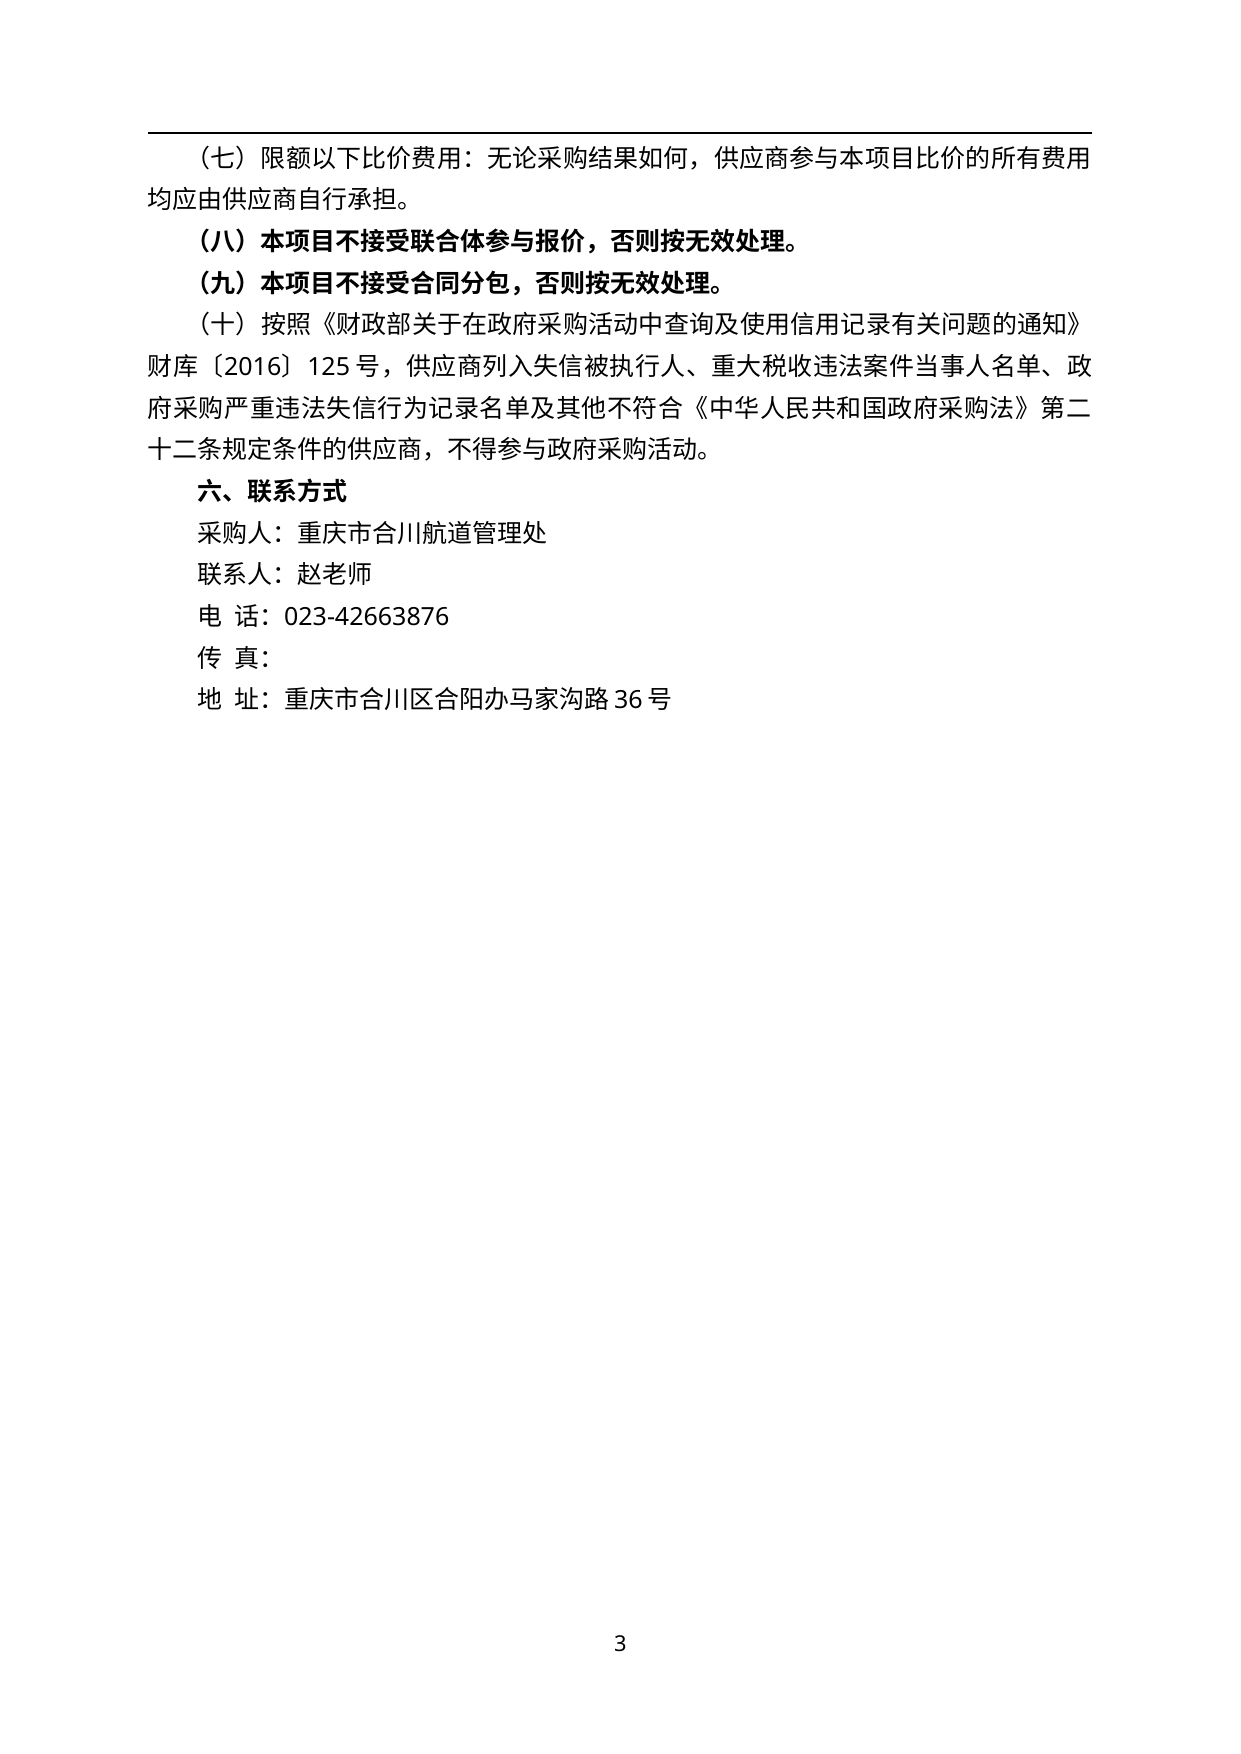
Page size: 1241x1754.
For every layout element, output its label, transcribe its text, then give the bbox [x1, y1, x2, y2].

text （九）本项目不接受合同分包，否则按无效处理。 [148, 259, 1092, 301]
text （十）按照《财政部关于在政府采购活动中查询及使用信用记录有关问题的通知》财库〔2016〕125号，供应商列入失信被执行人、重大税收违法案件当事人名单、政府采购严重违法失信行为记录名单及其他不符合《中华人民共和国政府采购法》第二十二条规定条件的供应商，不得参与政府采购活动。 [148, 301, 1092, 467]
text 电 话：023-42663876 [148, 592, 1092, 634]
text 联系人：赵老师 [148, 551, 1092, 592]
text （八）本项目不接受联合体参与报价，否则按无效处理。 [148, 217, 1092, 259]
text 采购人：重庆市合川航道管理处 [148, 509, 1092, 551]
text 传 真： [148, 634, 1092, 676]
text 地 址：重庆市合川区合阳办马家沟路36号 [148, 676, 1092, 717]
subtitle 六、联系方式 [148, 467, 1092, 509]
text （七）限额以下比价费用：无论采购结果如何，供应商参与本项目比价的所有费用均应由供应商自行承担。 [148, 134, 1092, 217]
